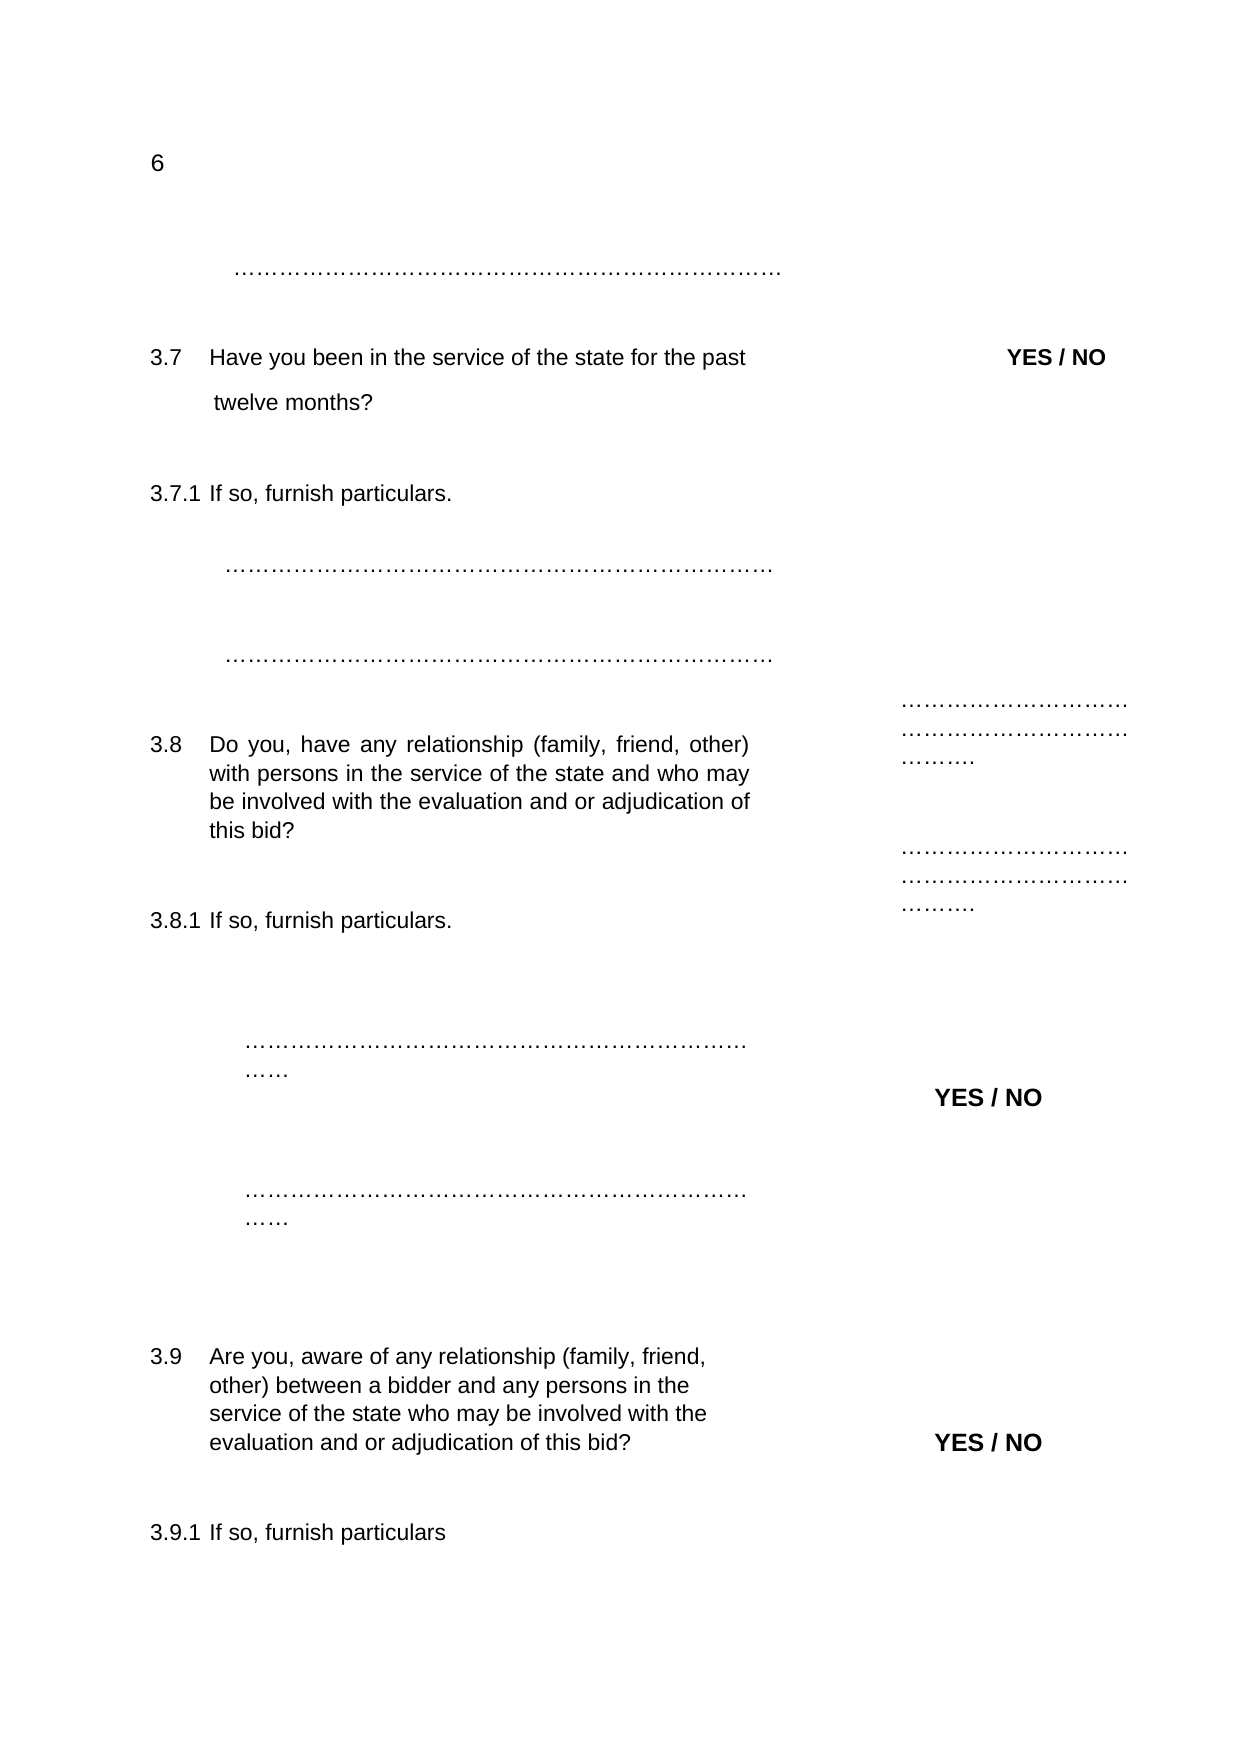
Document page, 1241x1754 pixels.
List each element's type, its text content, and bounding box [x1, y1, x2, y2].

list If so, furnish particulars. [150, 479, 1152, 506]
text ……………………………………………………………… [150, 1146, 750, 1231]
text 3.8 Do you, have any relationship (family, friend, other) with persons in the service of the state and who may be involved with the evaluation and or adjudication of this bid? [150, 731, 750, 843]
text 3.7 Have you been in the service of the state for the past YES / NO [150, 344, 1152, 371]
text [150, 254, 1152, 280]
text ……………………………………………………………. [900, 686, 1152, 769]
text ……………………………………………………………… [224, 551, 1152, 577]
text 3.8.1 If so, furnish particulars. [150, 907, 750, 933]
subtitle YES / NO [825, 1428, 1152, 1457]
text ……………………………………………………………… [224, 641, 1152, 667]
text 3.9 Are you, aware of any relationship (family, friend, other) between a bidder and any persons in the service of the state who may be involved with the evaluation and or adjudication of this bid? [150, 1343, 750, 1455]
text ……………………………………………………………. [900, 833, 1152, 917]
subtitle YES / NO [825, 1083, 1152, 1112]
text ……………………………………………………………… [150, 997, 750, 1082]
text twelve months? [150, 389, 1152, 416]
text 3.9.1 If so, furnish particulars [150, 1519, 750, 1545]
